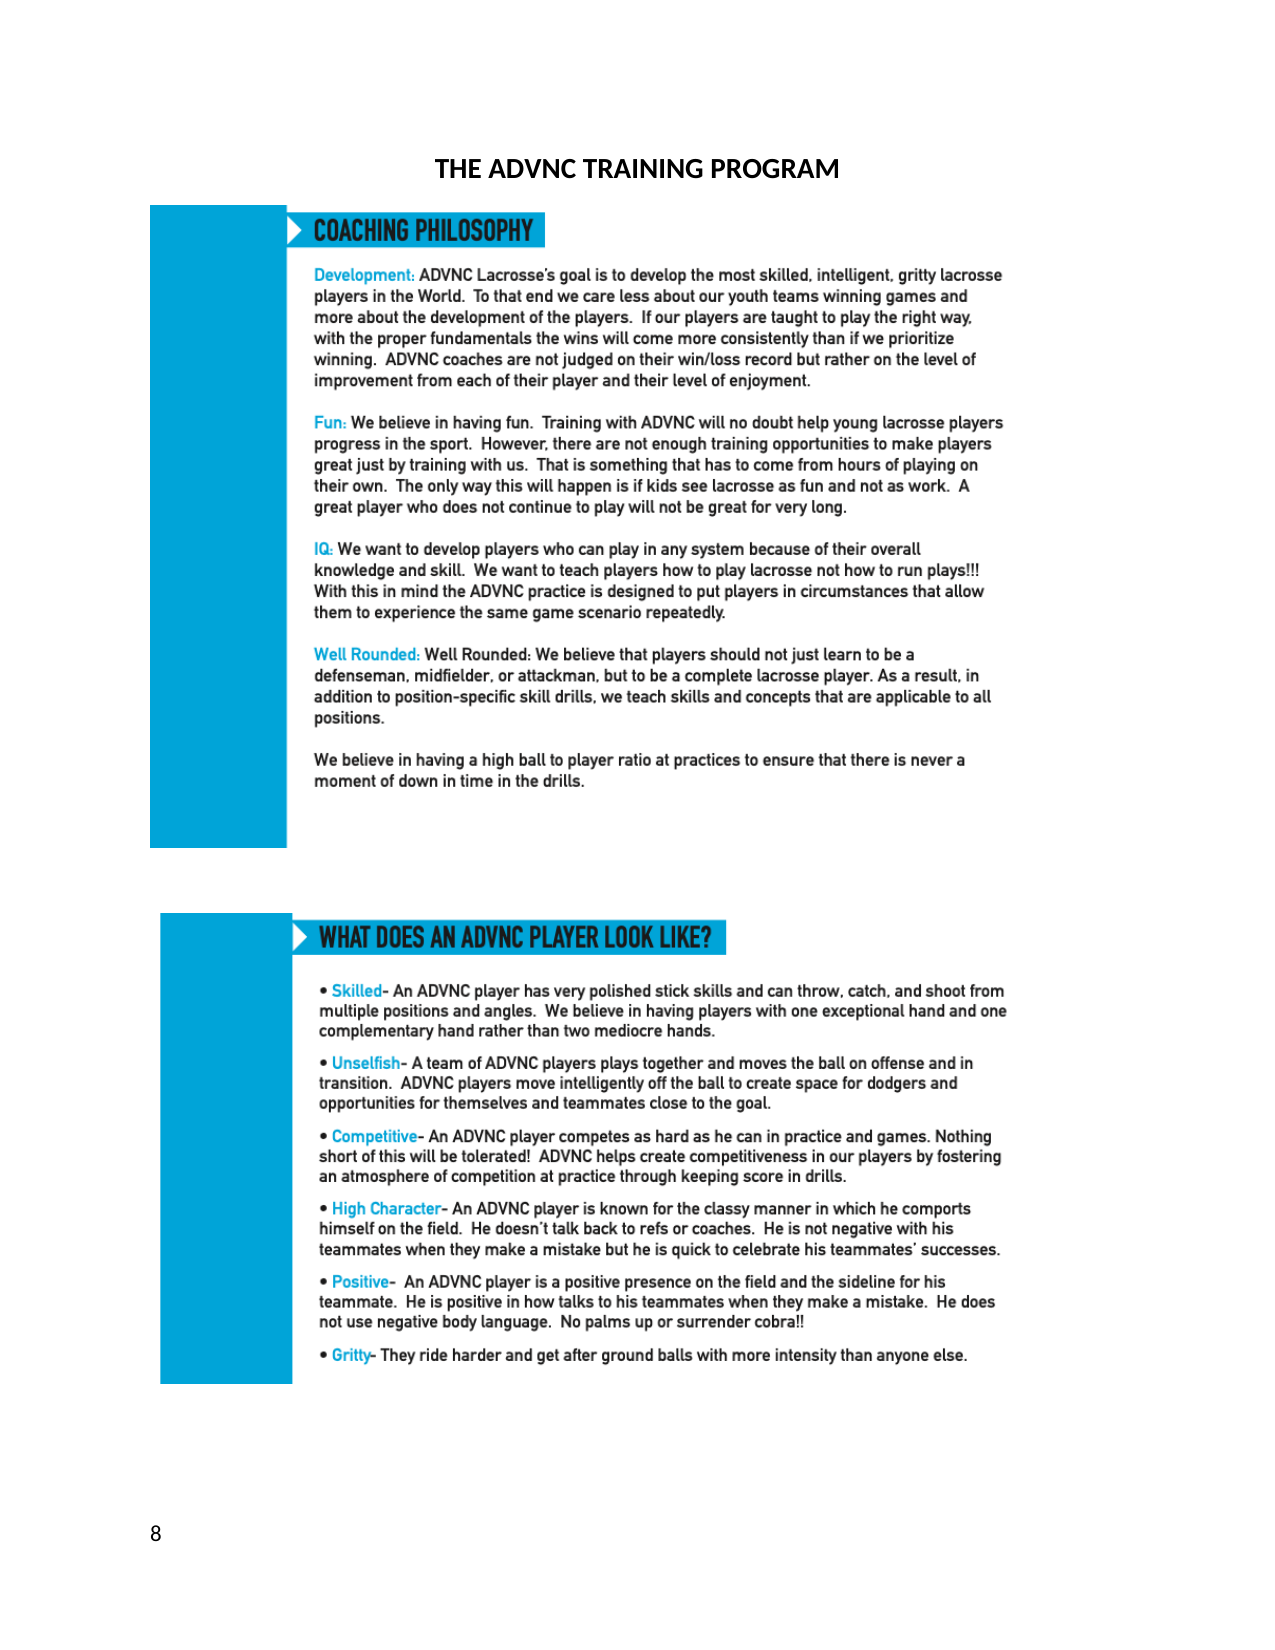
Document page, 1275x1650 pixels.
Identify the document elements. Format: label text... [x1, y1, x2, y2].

picture [487, 927, 496, 946]
picture [361, 927, 369, 946]
picture [339, 927, 348, 946]
picture [500, 927, 510, 947]
picture [691, 927, 699, 947]
picture [378, 927, 386, 947]
picture [449, 220, 456, 240]
picture [293, 913, 1115, 1384]
picture [330, 927, 335, 947]
picture [510, 220, 519, 240]
picture [340, 220, 350, 240]
picture [353, 220, 361, 240]
picture [630, 927, 639, 947]
picture [293, 924, 306, 950]
picture [679, 927, 688, 947]
picture [460, 220, 469, 240]
picture [287, 205, 1125, 848]
picture [577, 927, 584, 947]
picture [398, 220, 407, 240]
picture [513, 927, 522, 947]
picture [702, 927, 710, 941]
text THE ADVNC TRAINING PROGRAM [150, 150, 1125, 186]
picture [288, 218, 301, 243]
picture [544, 927, 551, 947]
picture [617, 927, 626, 947]
picture [316, 220, 324, 240]
picture [430, 220, 438, 240]
picture [463, 927, 472, 946]
picture [417, 220, 426, 240]
picture [565, 927, 573, 946]
picture [404, 927, 411, 947]
picture [351, 935, 361, 947]
picture [485, 220, 494, 240]
picture [525, 220, 531, 240]
picture [328, 220, 337, 240]
picture [498, 220, 507, 240]
picture [385, 220, 394, 240]
picture [472, 220, 481, 240]
picture [661, 927, 669, 947]
picture [445, 927, 454, 947]
picture [554, 927, 563, 947]
picture [414, 927, 423, 947]
picture [476, 927, 484, 947]
picture [320, 927, 330, 946]
picture [531, 927, 540, 946]
picture [432, 927, 441, 947]
picture [606, 927, 614, 947]
picture [643, 927, 650, 947]
picture [588, 927, 597, 947]
picture [391, 927, 400, 947]
picture [366, 220, 375, 240]
